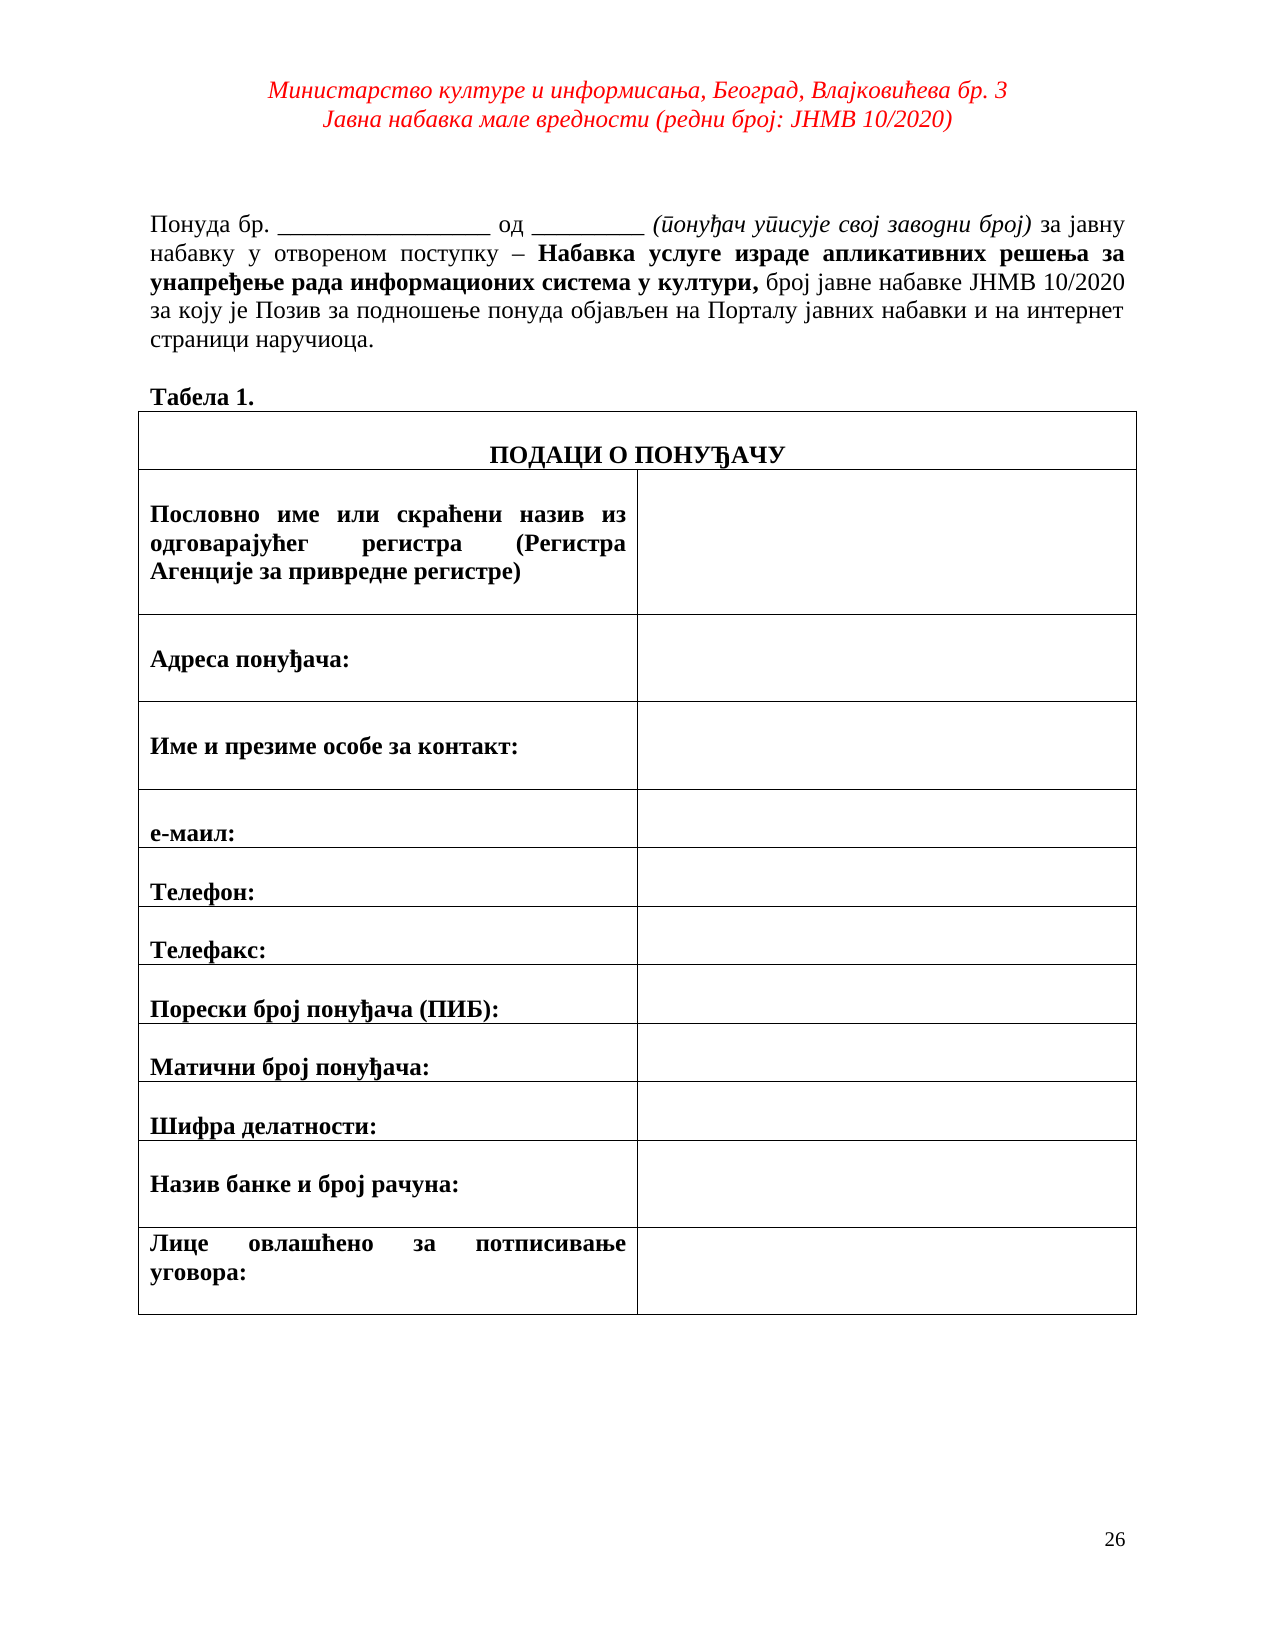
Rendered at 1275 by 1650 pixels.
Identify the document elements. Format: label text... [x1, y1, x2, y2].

table_cell Шифра делатности: [139, 1082, 637, 1140]
text Понуда бр. _________________ од _________ (понуђач уписује свој заводни број) за јавну набавку у отвореном поступку – Набавка услуге израде апликативних решења за унапређeње рада информационих система у култури, број јавне набавке ЈНМВ 10/2020 за коју је Позив за подношење понуда објављен на Порталу јавних набавки и на интернет страници наручиоца. [150, 209, 1125, 353]
table_cell [638, 1024, 1136, 1081]
table_cell Назив банке и број рачуна: [139, 1141, 637, 1227]
table_cell [638, 848, 1136, 906]
table_cell Лице овлашћено за потписивање уговора: [139, 1228, 637, 1314]
table_cell [638, 965, 1136, 1023]
table_cell [638, 790, 1136, 847]
table_header ПОДАЦИ О ПОНУЂАЧУ [139, 412, 1136, 469]
table_cell Име и презиме особе за контакт: [139, 702, 637, 788]
table_cell Телефон: [139, 848, 637, 906]
table_cell Адреса понуђача: [139, 615, 637, 701]
table_cell Порески број понуђача (ПИБ): [139, 965, 637, 1023]
table_cell Матични број понуђача: [139, 1024, 637, 1081]
table_cell [638, 615, 1136, 701]
table_cell е-маил: [139, 790, 637, 847]
table_cell [638, 702, 1136, 788]
text Табела 1. [150, 382, 1125, 411]
table_cell [638, 907, 1136, 964]
table_cell Телефакс: [139, 907, 637, 964]
table_cell [638, 1082, 1136, 1140]
table_cell [638, 470, 1136, 614]
table_cell Пословно име или скраћени назив из одговарајућег регистра (Регистра Агенције за привредне регистре) [139, 470, 637, 614]
table_cell [638, 1141, 1136, 1227]
table_cell [638, 1228, 1136, 1314]
